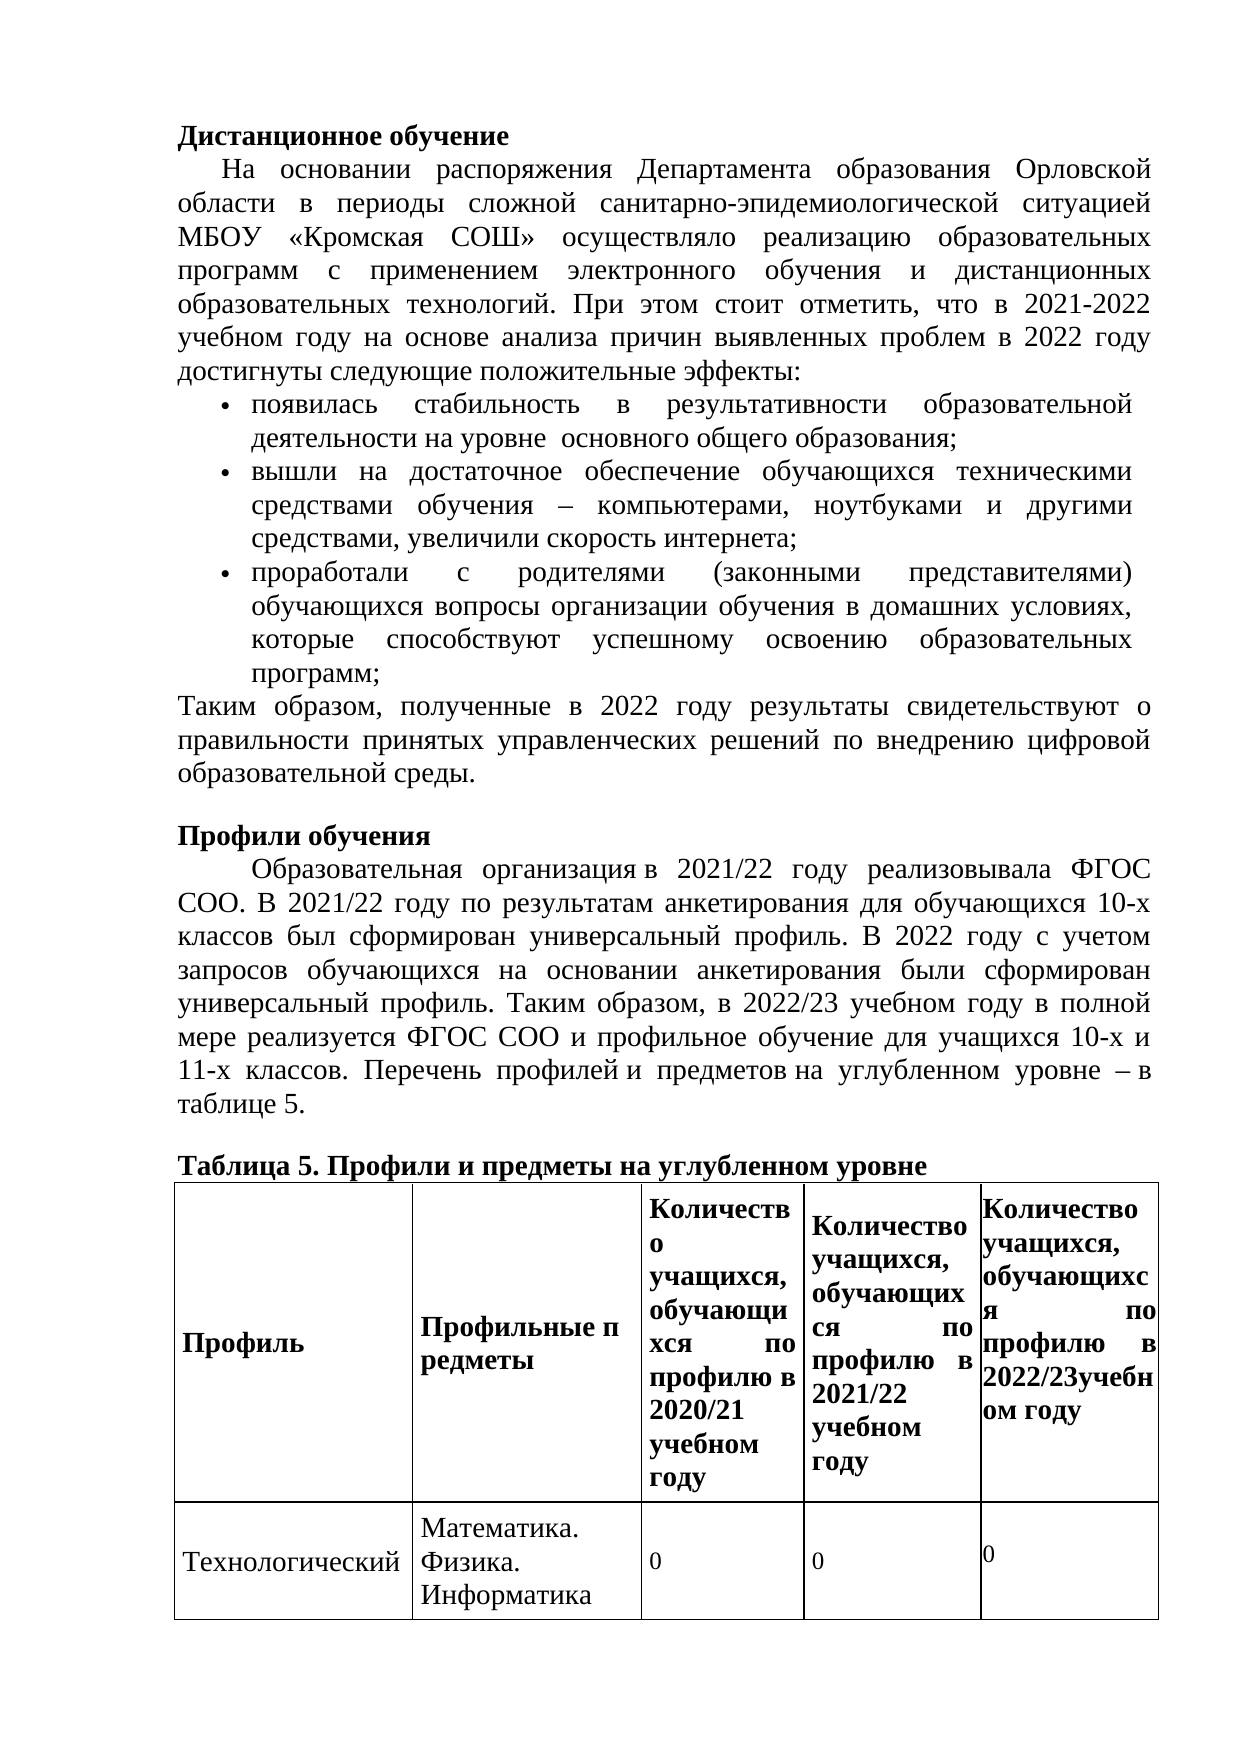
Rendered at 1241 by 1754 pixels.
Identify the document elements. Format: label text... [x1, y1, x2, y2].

list проработали с родителями (законными представителями) обучающихся вопросы организации обучения в домашних условиях, которые способствуют успешному освоению образовательных программ; [222, 554, 1133, 688]
text Профили обучения [177, 818, 1152, 851]
text Дистанционное обучение [177, 118, 1152, 152]
table_header Количество учащихся, обучающихся по профилю в 2022/23учебном году [982, 1183, 1158, 1501]
text На основании распоряжения Департамента образования Орловской области в периоды сложной санитарно-эпидемиологической ситуацией МБОУ «Кромская СОШ» осуществляло реализацию образовательных программ с применением электронного обучения и дистанционных образовательных технологий. При этом стоит отметить, что в 2021-2022 учебном году на основе анализа причин выявленных проблем в 2022 году достигнуты следующие положительные эффекты: [177, 152, 1152, 386]
table_header Профильные предметы [413, 1183, 641, 1501]
list появилась стабильность в результативности образовательной деятельности на уровне основного общего образования; [222, 386, 1133, 453]
list вышли на достаточное обеспечение обучающихся техническими средствами обучения – компьютерами, ноутбуками и другими средствами, увеличили скорость интернета; [222, 453, 1133, 554]
table_header Количество учащихся, обучающихся по профилю в 2020/21 учебном году [642, 1183, 804, 1501]
text Таким образом, полученные в 2022 году результаты свидетельствуют о правильности принятых управленческих решений по внедрению цифровой образовательной среды. [177, 688, 1152, 789]
text Таблица 5. Профили и предметы на углубленном уровне [177, 1148, 1152, 1182]
table_cell 0 [805, 1503, 980, 1619]
table_header Профиль [175, 1183, 412, 1501]
table_cell 0 [982, 1503, 1158, 1619]
table_cell Математика. Физика. Информатика [413, 1503, 641, 1619]
table_cell 0 [642, 1503, 803, 1619]
table_cell Технологический [175, 1503, 412, 1619]
text Образовательная организация в 2021/22 году реализовывала ФГОС СОО. В 2021/22 году по результатам анкетирования для обучающихся 10-х классов был сформирован универсальный профиль. В 2022 году с учетом запросов обучающихся на основании анкетирования были сформирован универсальный профиль. Таким образом, в 2022/23 учебном году в полной мере реализуется ФГОС СОО и профильное обучение для учащихся 10-х и 11-х классов. Перечень профилей и предметов на углубленном уровне – в таблице 5. [177, 851, 1152, 1119]
table_header Количество учащихся, обучающихся по профилю в 2021/22 учебном году [805, 1183, 981, 1501]
